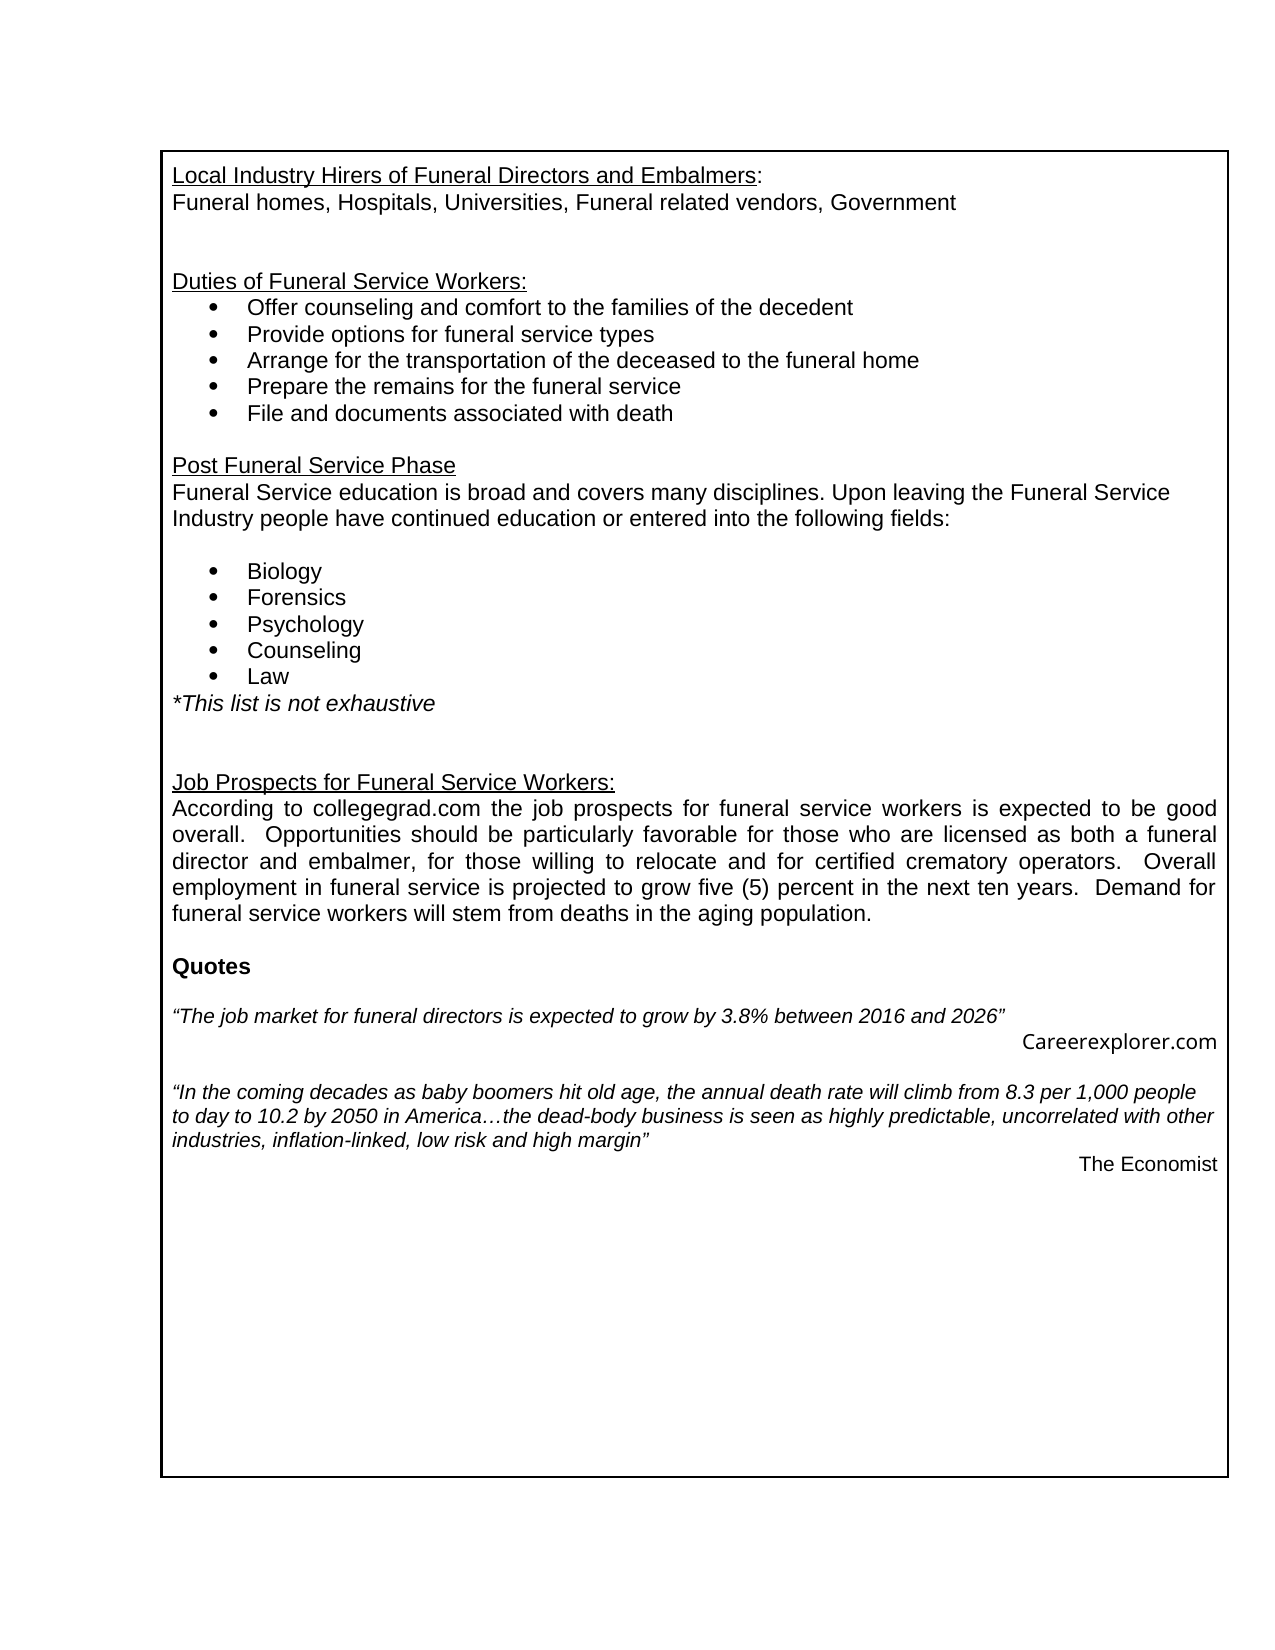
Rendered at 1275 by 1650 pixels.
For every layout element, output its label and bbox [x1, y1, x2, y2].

table_header [163, 152, 1227, 1476]
